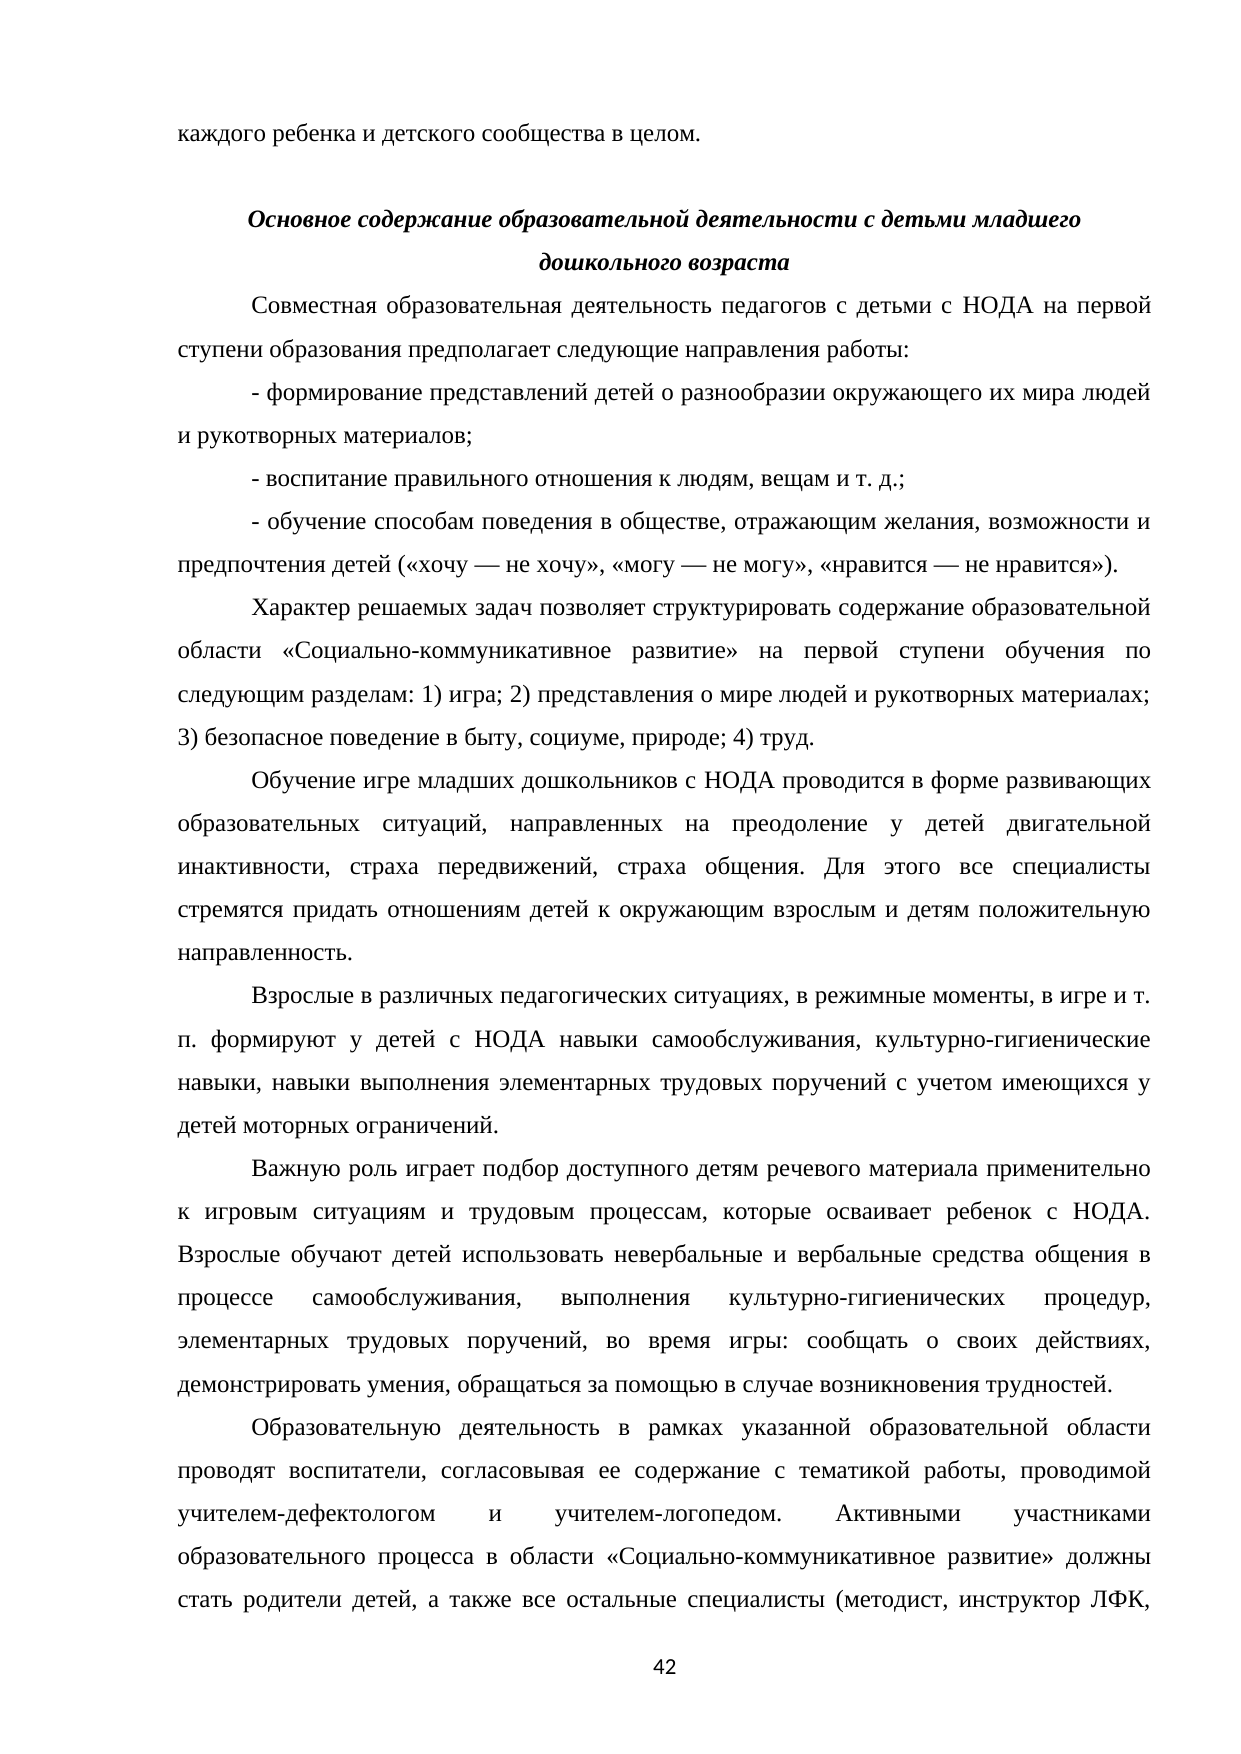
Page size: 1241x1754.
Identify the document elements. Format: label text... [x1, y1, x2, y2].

text Обучение игре младших дошкольников с НОДА проводится в форме развивающих образовательных ситуаций, направленных на преодоление у детей двигательной инактивности, страха передвижений, страха общения. Для этого все специалисты стремятся придать отношениям детей к окружающим взрослым и детям положительную направленность. [177, 765, 1152, 966]
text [177, 118, 1152, 147]
text - воспитание правильного отношения к людям, вещам и т. д.; [177, 463, 1152, 492]
text - формирование представлений детей о разнообразии окружающего их мира людей и рукотворных материалов; [177, 377, 1152, 449]
text Характер решаемых задач позволяет структурировать содержание образовательной области «Социально-коммуникативное развитие» на первой ступени обучения по следующим разделам: 1) игра; 2) представления о мире людей и рукотворных материалах; 3) безопасное поведение в быту, социуме, природе; 4) труд. [177, 592, 1152, 751]
text Совместная образовательная деятельность педагогов с детьми с НОДА на первой ступени образования предполагает следующие направления работы: [177, 291, 1152, 362]
text Важную роль играет подбор доступного детям речевого материала применительно к игровым ситуациям и трудовым процессам, которые осваивает ребенок с НОДА. Взрослые обучают детей использовать невербальные и вербальные средства общения в процессе самообслуживания, выполнения культурно-гигиенических процедур, элементарных трудовых поручений, во время игры: сообщать о своих действиях, демонстрировать умения, обращаться за помощью в случае возникновения трудностей. [177, 1153, 1152, 1397]
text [177, 1412, 1152, 1613]
text - обучение способам поведения в обществе, отражающим желания, возможности и предпочтения детей («хочу — не хочу», «могу — не могу», «нравится — не нравится»). [177, 506, 1152, 578]
text Основное содержание образовательной деятельности с детьми младшего дошкольного возраста [177, 204, 1152, 276]
text Взрослые в различных педагогических ситуациях, в режимные моменты, в игре и т. п. формируют у детей с НОДА навыки самообслуживания, культурно-гигиенические навыки, навыки выполнения элементарных трудовых поручений с учетом имеющихся у детей моторных ограничений. [177, 981, 1152, 1139]
